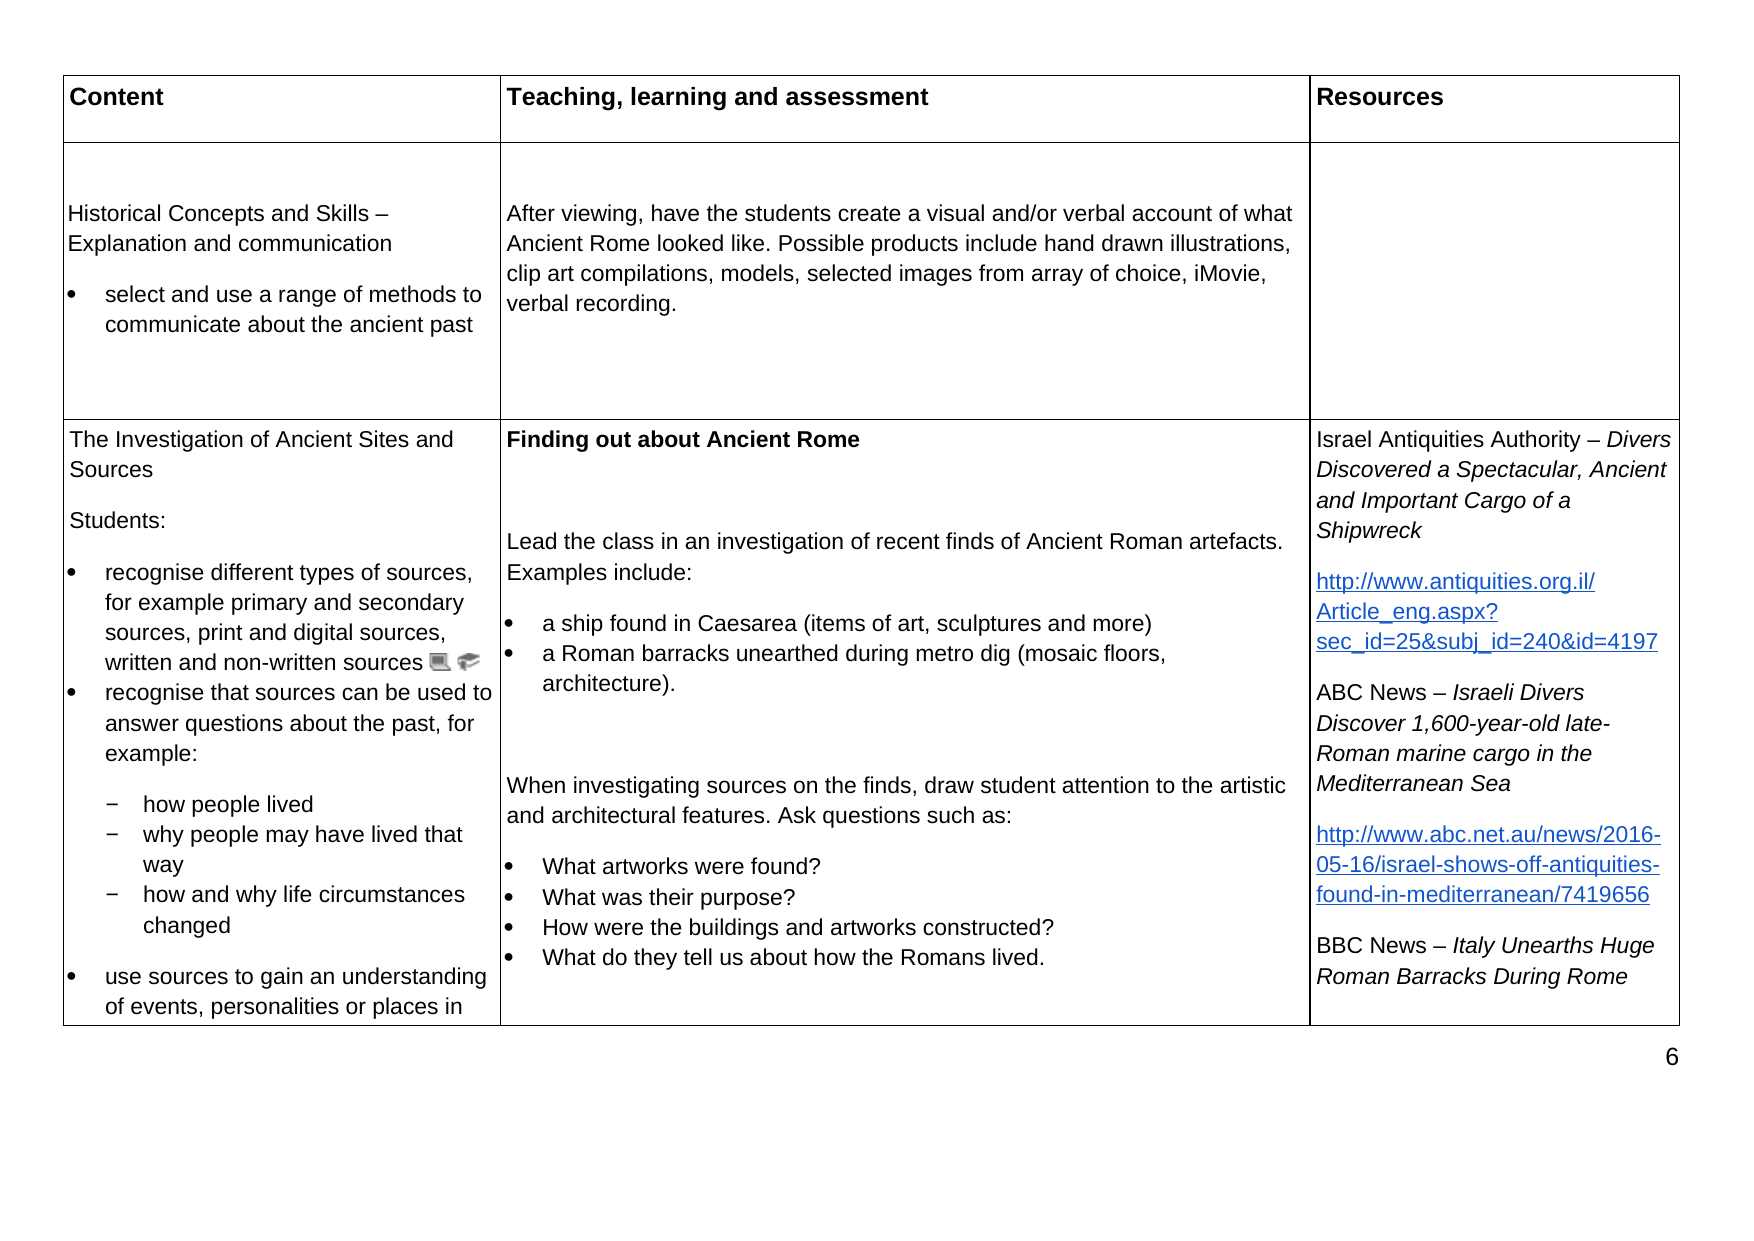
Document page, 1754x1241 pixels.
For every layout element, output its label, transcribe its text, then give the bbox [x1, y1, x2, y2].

table_header Teaching, learning and assessment [501, 76, 1309, 142]
table_header Resources [1311, 76, 1679, 142]
picture [457, 653, 480, 671]
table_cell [501, 420, 1309, 1025]
table_header Content [64, 76, 500, 142]
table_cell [64, 420, 500, 1025]
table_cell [1311, 143, 1679, 419]
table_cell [1311, 420, 1679, 1025]
picture [429, 653, 452, 671]
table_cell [64, 143, 500, 419]
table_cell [501, 143, 1309, 419]
